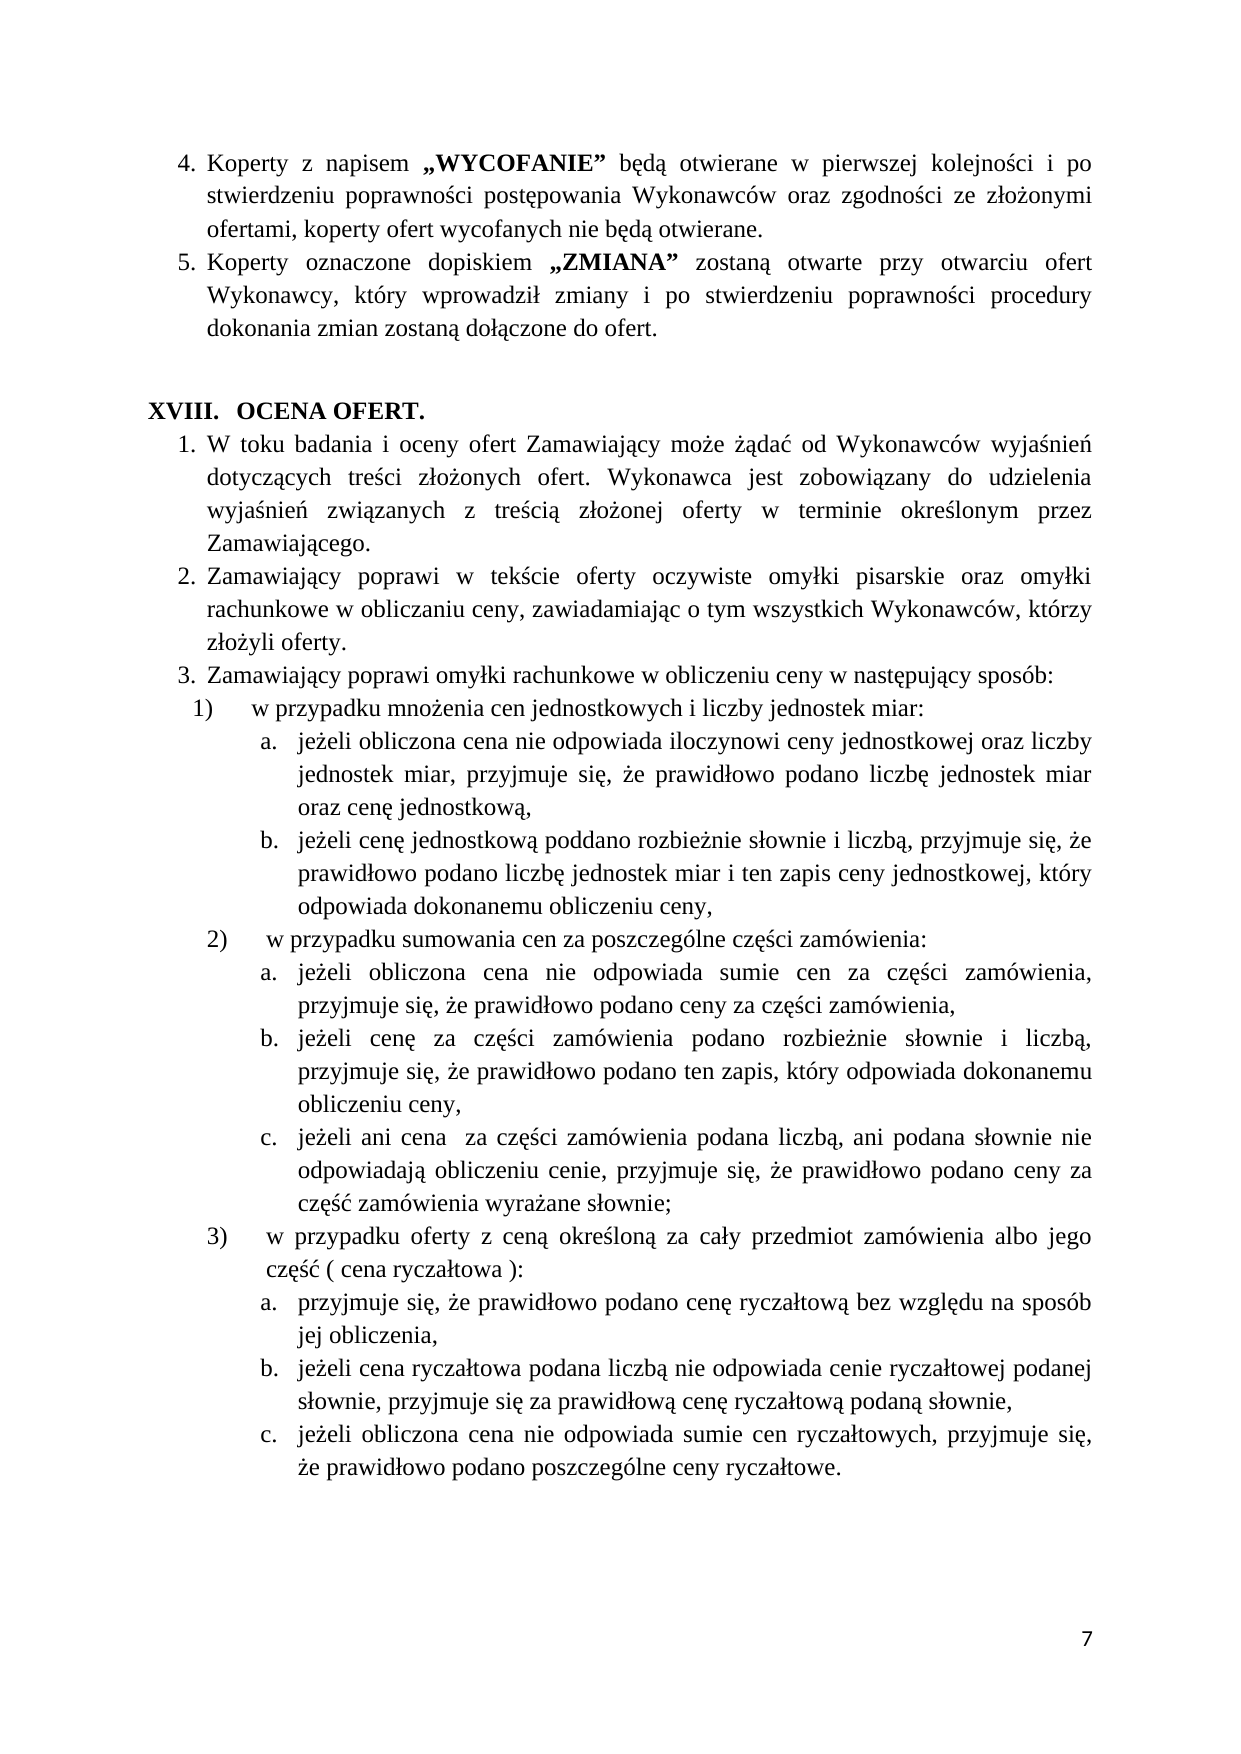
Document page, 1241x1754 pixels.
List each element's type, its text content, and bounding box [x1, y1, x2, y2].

list jeżeli cena ryczałtowa podana liczbą nie odpowiada cenie ryczałtowej podanej słownie, przyjmuje się za prawidłową cenę ryczałtową podaną słownie, [260, 1353, 1093, 1415]
list przyjmuje się, że prawidłowo podano cenę ryczałtową bez względu na sposób jej obliczenia, [260, 1287, 1093, 1349]
list Koperty z napisem „WYCOFANIE” będą otwierane w pierwszej kolejności i po stwierdzeniu poprawności postępowania Wykonawców oraz zgodności ze złożonymi ofertami, koperty ofert wycofanych nie będą otwierane. [177, 148, 1093, 242]
list jeżeli cenę za części zamówienia podano rozbieżnie słownie i liczbą, przyjmuje się, że prawidłowo podano ten zapis, który odpowiada dokonanemu obliczeniu ceny, [260, 1023, 1093, 1118]
list Zamawiający poprawi omyłki rachunkowe w obliczeniu ceny w następujący sposób: [177, 660, 1093, 689]
list w przypadku mnożenia cen jednostkowych i liczby jednostek miar: [192, 693, 1093, 722]
list Zamawiający poprawi w tekście oferty oczywiste omyłki pisarskie oraz omyłki rachunkowe w obliczaniu ceny, zawiadamiając o tym wszystkich Wykonawców, którzy złożyli oferty. [177, 561, 1093, 656]
list jeżeli cenę jednostkową poddano rozbieżnie słownie i liczbą, przyjmuje się, że prawidłowo podano liczbę jednostek miar i ten zapis ceny jednostkowej, który odpowiada dokonanemu obliczeniu ceny, [260, 825, 1093, 920]
list jeżeli obliczona cena nie odpowiada sumie cen ryczałtowych, przyjmuje się, że prawidłowo podano poszczególne ceny ryczałtowe. [260, 1419, 1093, 1481]
subtitle OCENA OFERT. [148, 396, 1093, 424]
list Koperty oznaczone dopiskiem „ZMIANA” zostaną otwarte przy otwarciu ofert Wykonawcy, który wprowadził zmiany i po stwierdzeniu poprawności procedury dokonania zmian zostaną dołączone do ofert. [177, 247, 1093, 341]
list w przypadku sumowania cen za poszczególne części zamówienia: [207, 924, 1093, 953]
list jeżeli obliczona cena nie odpowiada iloczynowi ceny jednostkowej oraz liczby jednostek miar, przyjmuje się, że prawidłowo podano liczbę jednostek miar oraz cenę jednostkową, [260, 726, 1093, 821]
list jeżeli ani cena za części zamówienia podana liczbą, ani podana słownie nie odpowiadają obliczeniu cenie, przyjmuje się, że prawidłowo podano ceny za część zamówienia wyrażane słownie; [260, 1122, 1093, 1217]
list jeżeli obliczona cena nie odpowiada sumie cen za części zamówienia, przyjmuje się, że prawidłowo podano ceny za części zamówienia, [260, 957, 1093, 1019]
list W toku badania i oceny ofert Zamawiający może żądać od Wykonawców wyjaśnień dotyczących treści złożonych ofert. Wykonawca jest zobowiązany do udzielenia wyjaśnień związanych z treścią złożonej oferty w terminie określonym przez Zamawiającego. [177, 429, 1093, 557]
list w przypadku oferty z ceną określoną za cały przedmiot zamówienia albo jego część ( cena ryczałtowa ): [207, 1221, 1093, 1283]
